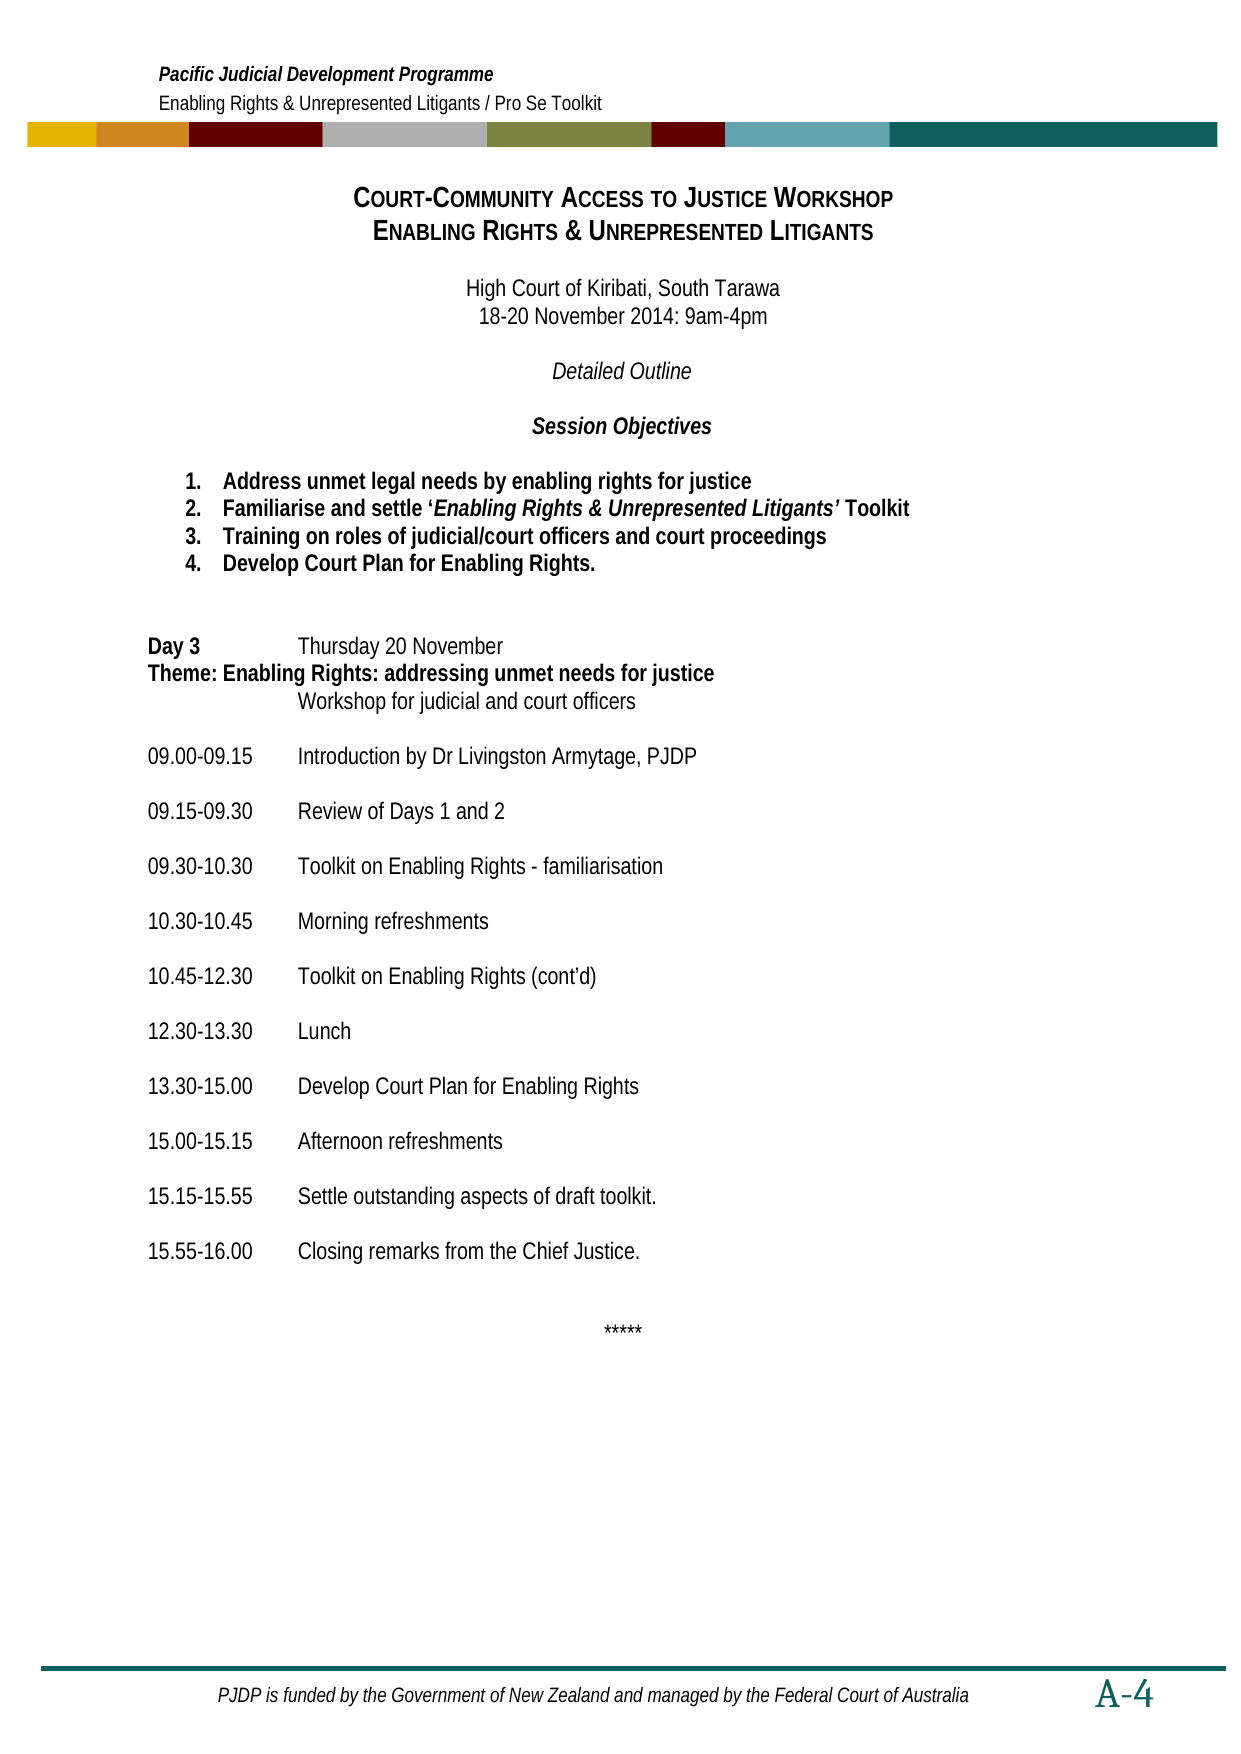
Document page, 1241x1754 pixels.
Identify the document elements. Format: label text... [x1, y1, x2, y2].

text 09.15-09.30 Review of Days 1 and 2 [148, 797, 1098, 824]
text ***** [148, 1319, 1098, 1347]
list Training on roles of judicial/court officers and court proceedings [185, 522, 1098, 549]
text Theme: Enabling Rights: addressing unmet needs for justice [148, 659, 1098, 687]
text 13.30-15.00 Develop Court Plan for Enabling Rights [148, 1072, 1098, 1099]
picture [27, 122, 1218, 147]
list Develop Court Plan for Enabling Rights. [185, 549, 1098, 577]
text 10.45-12.30 Toolkit on Enabling Rights (cont’d) [148, 962, 1098, 989]
text Session Objectives [148, 412, 1098, 439]
text 15.00-15.15 Afternoon refreshments [148, 1127, 1098, 1154]
text 09.30-10.30 Toolkit on Enabling Rights - familiarisation [148, 852, 1098, 879]
text 12.30-13.30 Lunch [148, 1017, 1098, 1044]
text Enabling Rights & Unrepresented Litigants [148, 213, 1098, 247]
text 09.00-09.15 Introduction by Dr Livingston Armytage, PJDP [148, 742, 1098, 769]
text Court-Community Access to Justice Workshop [148, 180, 1098, 213]
text 15.55-16.00 Closing remarks from the Chief Justice. [148, 1237, 1098, 1264]
text 18-20 November 2014: 9am-4pm [148, 302, 1098, 329]
text 10.30-10.45 Morning refreshments [148, 907, 1098, 934]
text Detailed Outline [148, 357, 1098, 384]
text High Court of Kiribati, South Tarawa [148, 274, 1098, 302]
list Familiarise and settle ‘Enabling Rights & Unrepresented Litigants’ Toolkit [185, 494, 1098, 522]
text Day 3 Thursday 20 November [148, 632, 1098, 659]
list Address unmet legal needs by enabling rights for justice [185, 467, 1098, 494]
text 15.15-15.55 Settle outstanding aspects of draft toolkit. [148, 1182, 1098, 1209]
text Workshop for judicial and court officers [148, 687, 1098, 714]
